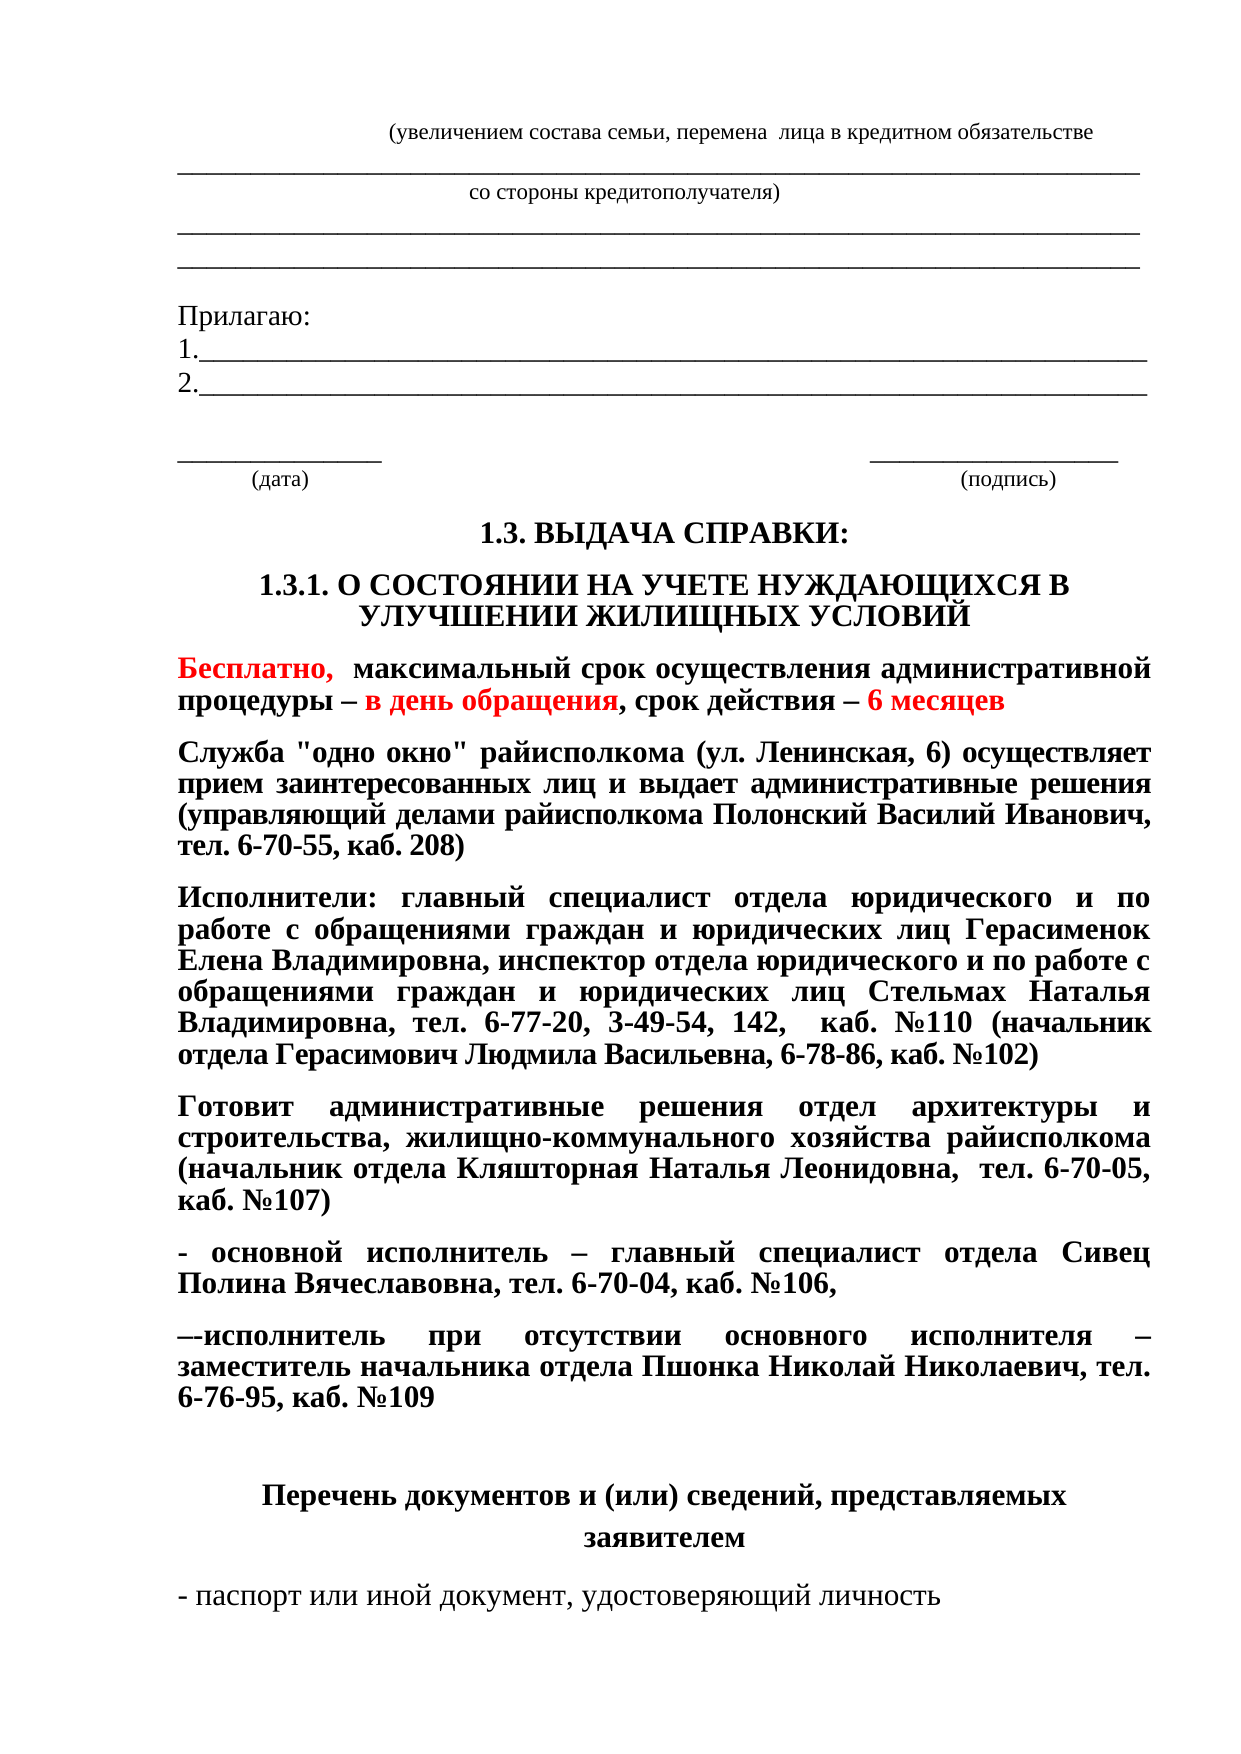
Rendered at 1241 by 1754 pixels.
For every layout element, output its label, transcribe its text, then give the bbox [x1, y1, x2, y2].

text (дата) (подпись) [177, 466, 1152, 492]
text ____________________________________________________________________________________________________________________________________ [177, 204, 1152, 271]
text 2._________________________________________________________________ [177, 365, 1152, 398]
text ______________ _________________ [177, 432, 1152, 466]
text (увеличением состава семьи, перемена лица в кредитном обязательстве [177, 118, 1152, 144]
text 1.3.1. О СОСТОЯНИИ НА УЧЕТЕ НУЖДАЮЩИХСЯ В УЛУЧШЕНИИ ЖИЛИЩНЫХ УСЛОВИЙ [177, 570, 1152, 633]
text __________________________________________________________________ [177, 144, 1152, 178]
text Исполнители: главный специалист отдела юридического и по работе с обращениями граждан и юридических лиц Герасименок Елена Владимировна, инспектор отдела юридического и по работе с обращениями граждан и юридических лиц Стельмах Наталья Владимировна, тел. 6-77-20, 3-49-54, 142, каб. №110 (начальник отдела Герасимович Людмила Васильевна, 6-78-86, каб. №102) [177, 883, 1152, 1070]
text Перечень документов и (или) сведений, представляемых заявителем [177, 1477, 1152, 1554]
text Служба "одно окно" райисполкома (ул. Ленинская, 6) осуществляет прием заинтересованных лиц и выдает административные решения (управляющий делами райисполкома Полонский Василий Иванович, тел. 6-70-55, каб. 208) [177, 737, 1152, 862]
text 1.3. ВЫДАЧА СПРАВКИ: [177, 518, 1152, 549]
text –-исполнитель при отсутствии основного исполнителя – заместитель начальника отдела Пшонка Николай Николаевич, тел. 6-76-95, каб. №109 [177, 1320, 1152, 1414]
text Готовит административные решения отдел архитектуры и строительства, жилищно-коммунального хозяйства райисполкома (начальник отдела Кляшторная Наталья Леонидовна, тел. 6-70-05, каб. №107) [177, 1091, 1152, 1216]
text 1._________________________________________________________________ [177, 331, 1152, 365]
text со стороны кредитополучателя) [177, 178, 1152, 204]
text - основной исполнитель – главный специалист отдела Сивец Полина Вячеславовна, тел. 6-70-04, каб. №106, [177, 1237, 1152, 1299]
text Бесплатно, максимальный срок осуществления административной процедуры – в день обращения, срок действия – 6 месяцев [177, 654, 1152, 716]
text Прилагаю: [177, 298, 1152, 331]
text - паспорт или иной документ, удостоверяющий личность [177, 1580, 1152, 1611]
